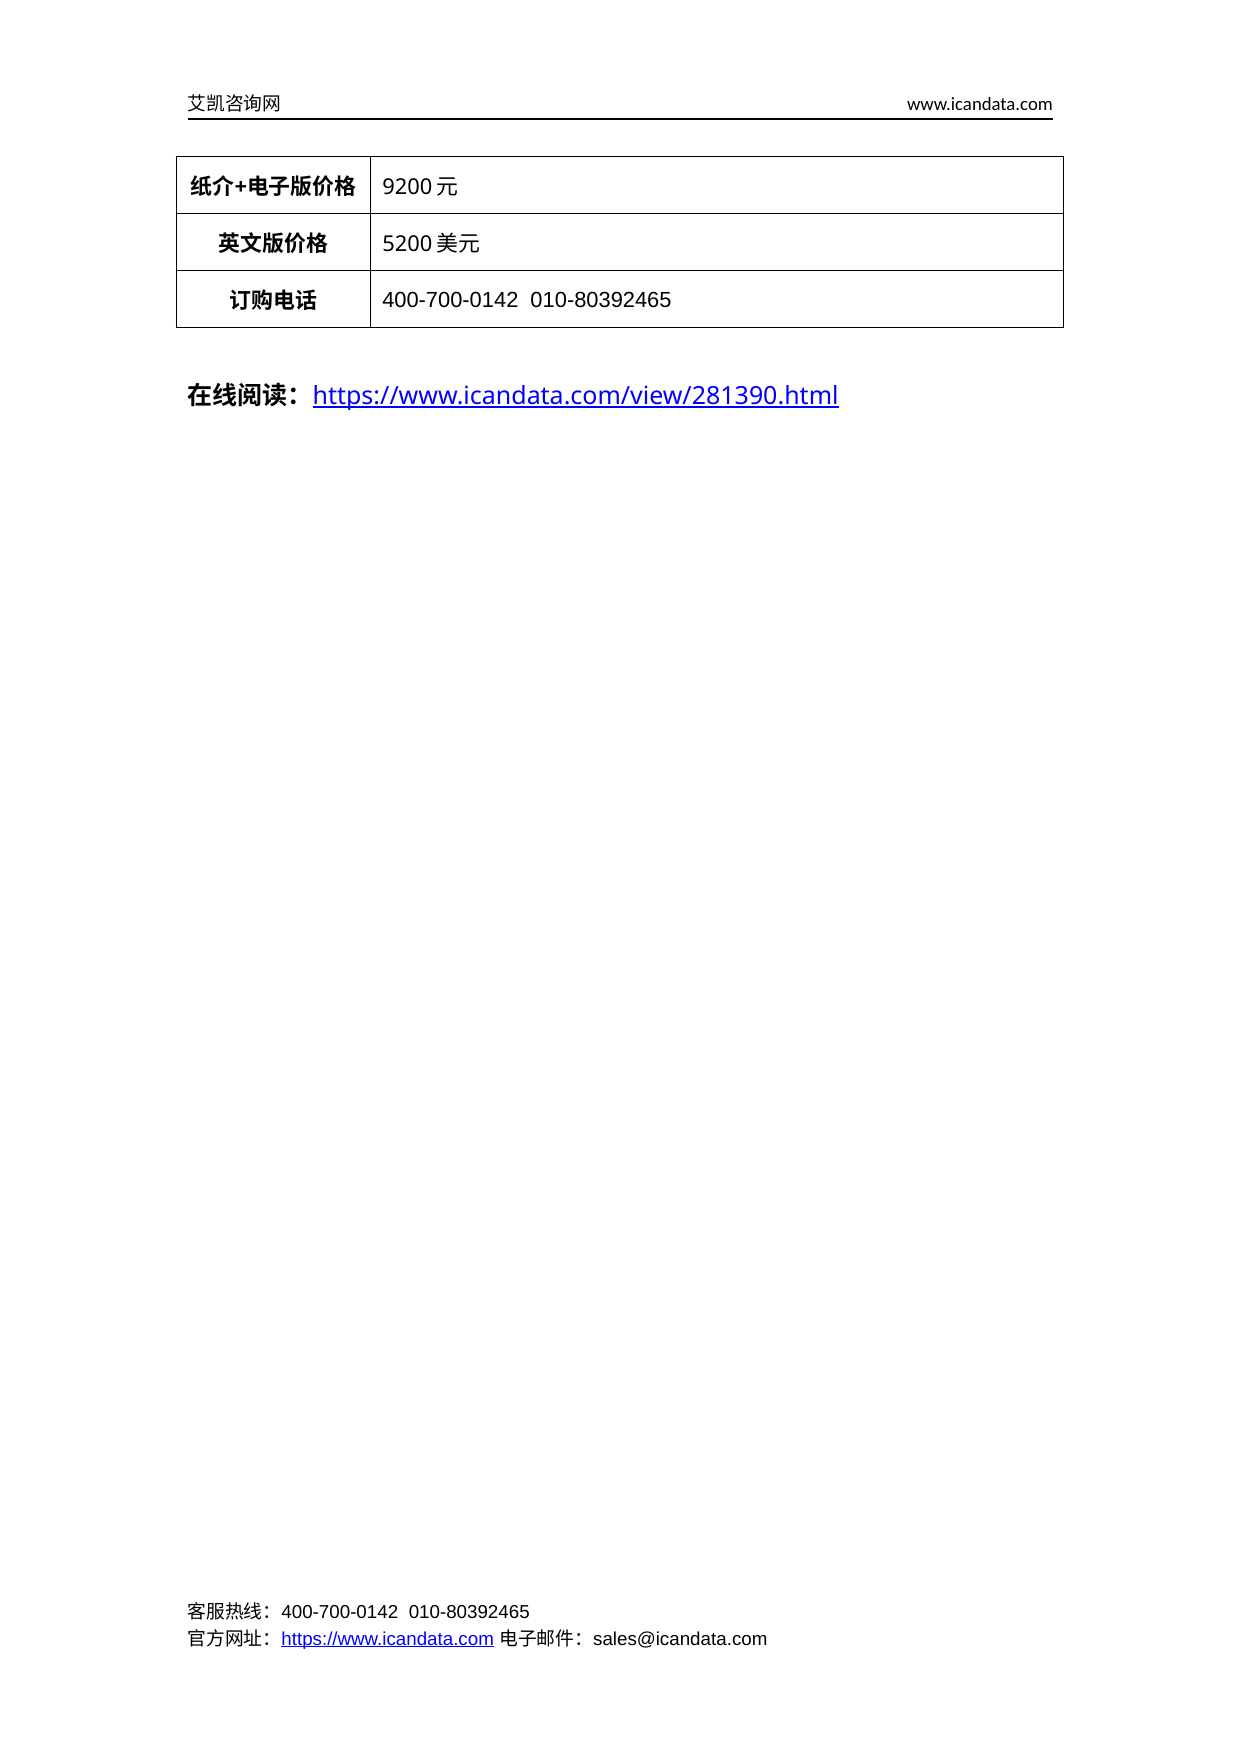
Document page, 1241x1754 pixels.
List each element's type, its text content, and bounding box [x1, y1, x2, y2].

table_cell 400-700-0142 010-80392465 [371, 271, 1063, 327]
table_cell 9200元 [371, 157, 1063, 213]
table_cell 纸介+电子版价格 [177, 157, 370, 213]
table_cell 英文版价格 [177, 214, 370, 270]
table_cell 5200美元 [371, 214, 1063, 270]
text 在线阅读：https://www.icandata.com/view/281390.html [187, 361, 1053, 426]
table_cell 订购电话 [177, 271, 370, 327]
